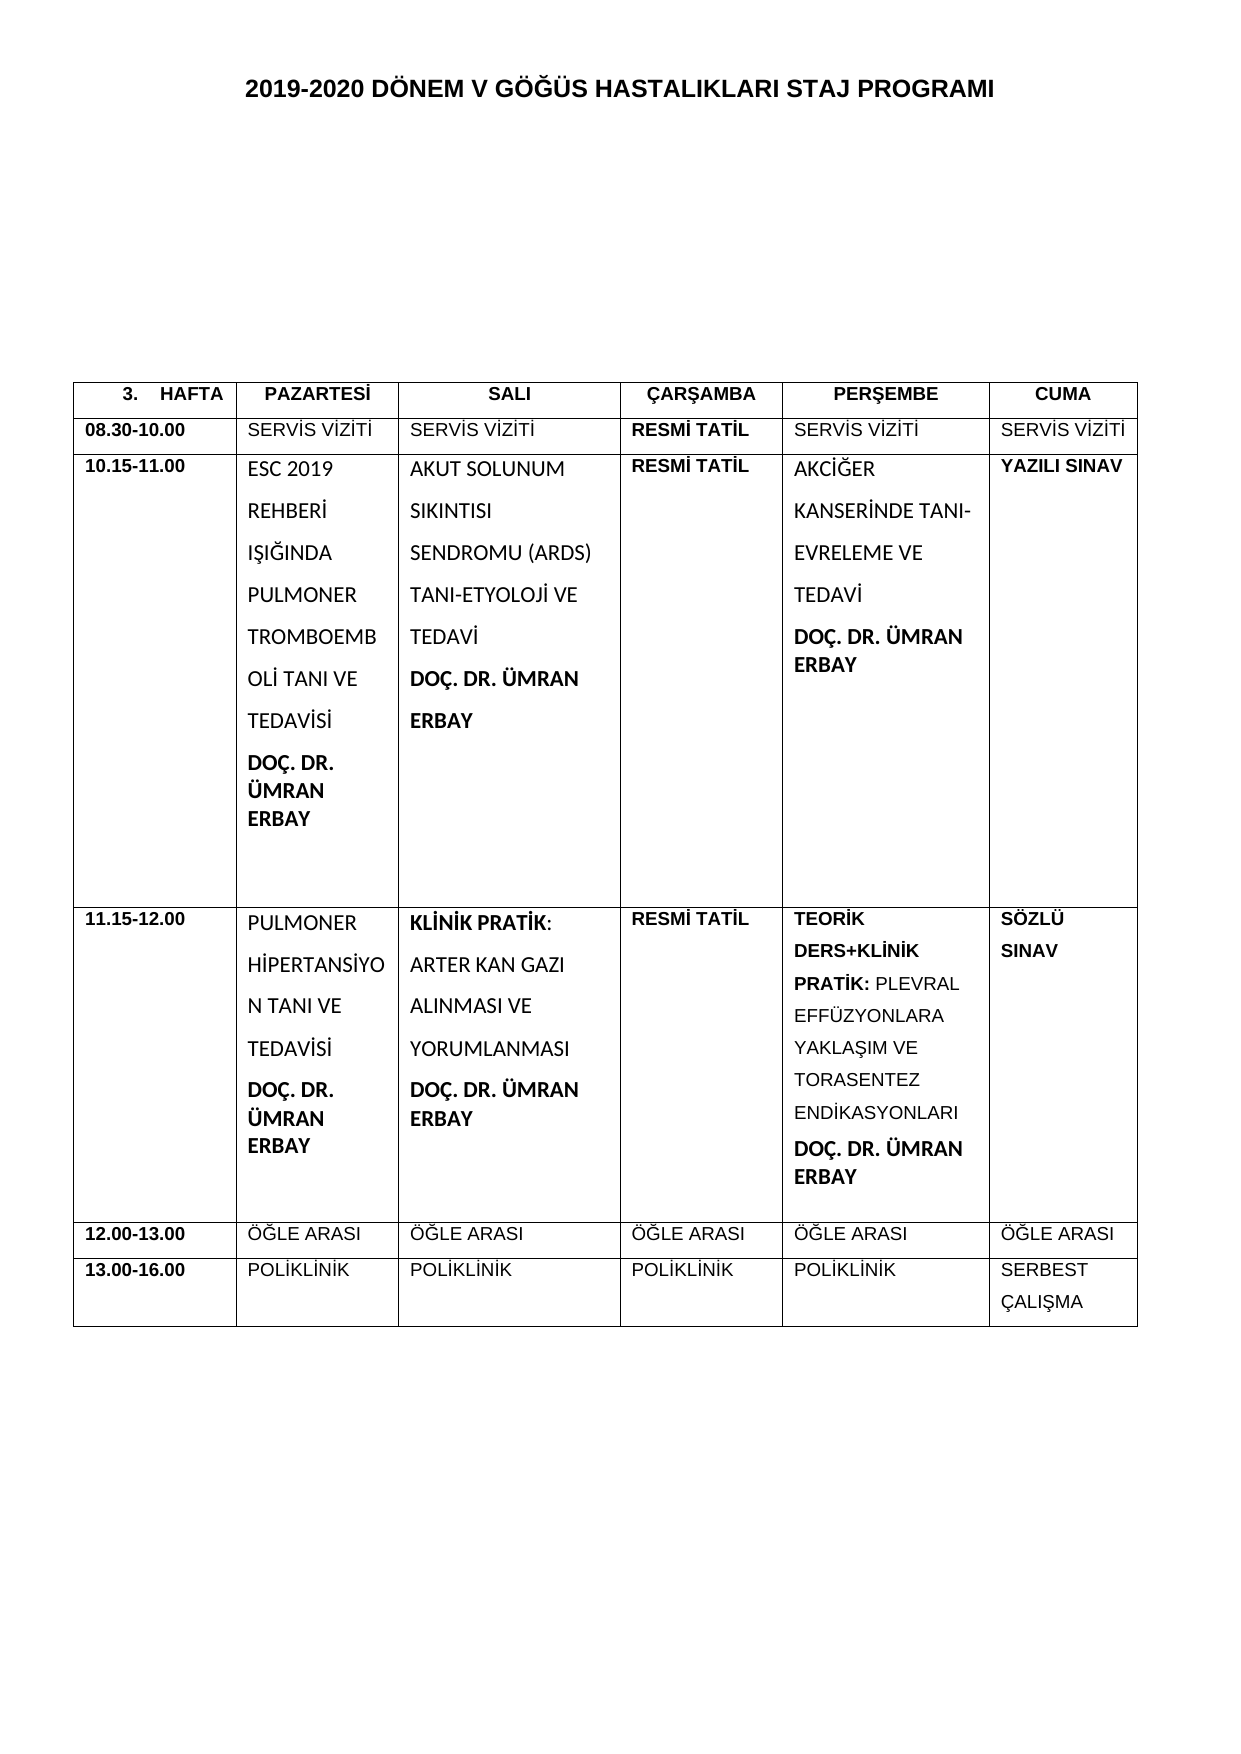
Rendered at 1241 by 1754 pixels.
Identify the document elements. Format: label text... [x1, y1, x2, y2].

table_cell SERBEST ÇALIŞMA [990, 1259, 1137, 1326]
table_cell 10.15-11.00 [74, 455, 236, 907]
table_header ÇARŞAMBA [621, 383, 782, 418]
table_cell PULMONER HİPERTANSİYON TANI VE TEDAVİSİ DOÇ. DR. ÜMRAN ERBAY [237, 908, 398, 1222]
table_cell 13.00-16.00 [74, 1259, 236, 1326]
table_cell POLİKLİNİK [783, 1259, 989, 1326]
table_cell ÖĞLE ARASI [990, 1223, 1137, 1258]
table_cell ESC 2019 REHBERİ IŞIĞINDA PULMONER TROMBOEMBOLİ TANI VE TEDAVİSİ DOÇ. DR. ÜMRAN ERBAY [237, 455, 398, 907]
table_header SALI [399, 383, 620, 418]
table_cell SERVİS VİZİTİ [237, 419, 398, 453]
table_cell POLİKLİNİK [237, 1259, 398, 1326]
table_header CUMA [990, 383, 1137, 418]
table_cell ÖĞLE ARASI [399, 1223, 620, 1258]
table_cell POLİKLİNİK [399, 1259, 620, 1326]
table_cell YAZILI SINAV [990, 455, 1137, 907]
table_cell SERVİS VİZİTİ [783, 419, 989, 453]
table_cell 12.00-13.00 [74, 1223, 236, 1258]
table_cell SERVİS VİZİTİ [399, 419, 620, 453]
table_cell AKUT SOLUNUM SIKINTISI SENDROMU (ARDS) TANI-ETYOLOJİ VE TEDAVİ DOÇ. DR. ÜMRAN ERBAY [399, 455, 620, 907]
table_cell ÖĞLE ARASI [237, 1223, 398, 1258]
table_cell KLİNİK PRATİK: ARTER KAN GAZI ALINMASI VE YORUMLANMASI DOÇ. DR. ÜMRAN ERBAY [399, 908, 620, 1222]
table_header PAZARTESİ [237, 383, 398, 418]
table_cell ÖĞLE ARASI [783, 1223, 989, 1258]
table_cell RESMİ TATİL [621, 455, 782, 907]
table_cell POLİKLİNİK [621, 1259, 782, 1326]
table_cell ÖĞLE ARASI [621, 1223, 782, 1258]
table_header PERŞEMBE [783, 383, 989, 418]
table_cell 11.15-12.00 [74, 908, 236, 1222]
table_cell 08.30-10.00 [74, 419, 236, 453]
table_cell AKCİĞER KANSERİNDE TANI-EVRELEME VE TEDAVİ DOÇ. DR. ÜMRAN ERBAY [783, 455, 989, 907]
table_cell SERVİS VİZİTİ [990, 419, 1137, 453]
table_header HAFTA [74, 383, 236, 418]
table_cell TEORİK DERS+KLİNİK PRATİK: PLEVRAL EFFÜZYONLARA YAKLAŞIM VE TORASENTEZ ENDİKASYONLARI DOÇ. DR. ÜMRAN ERBAY [783, 908, 989, 1222]
table_cell RESMİ TATİL [621, 419, 782, 453]
table_cell RESMİ TATİL [621, 908, 782, 1222]
table_cell SÖZLÜ SINAV [990, 908, 1137, 1222]
